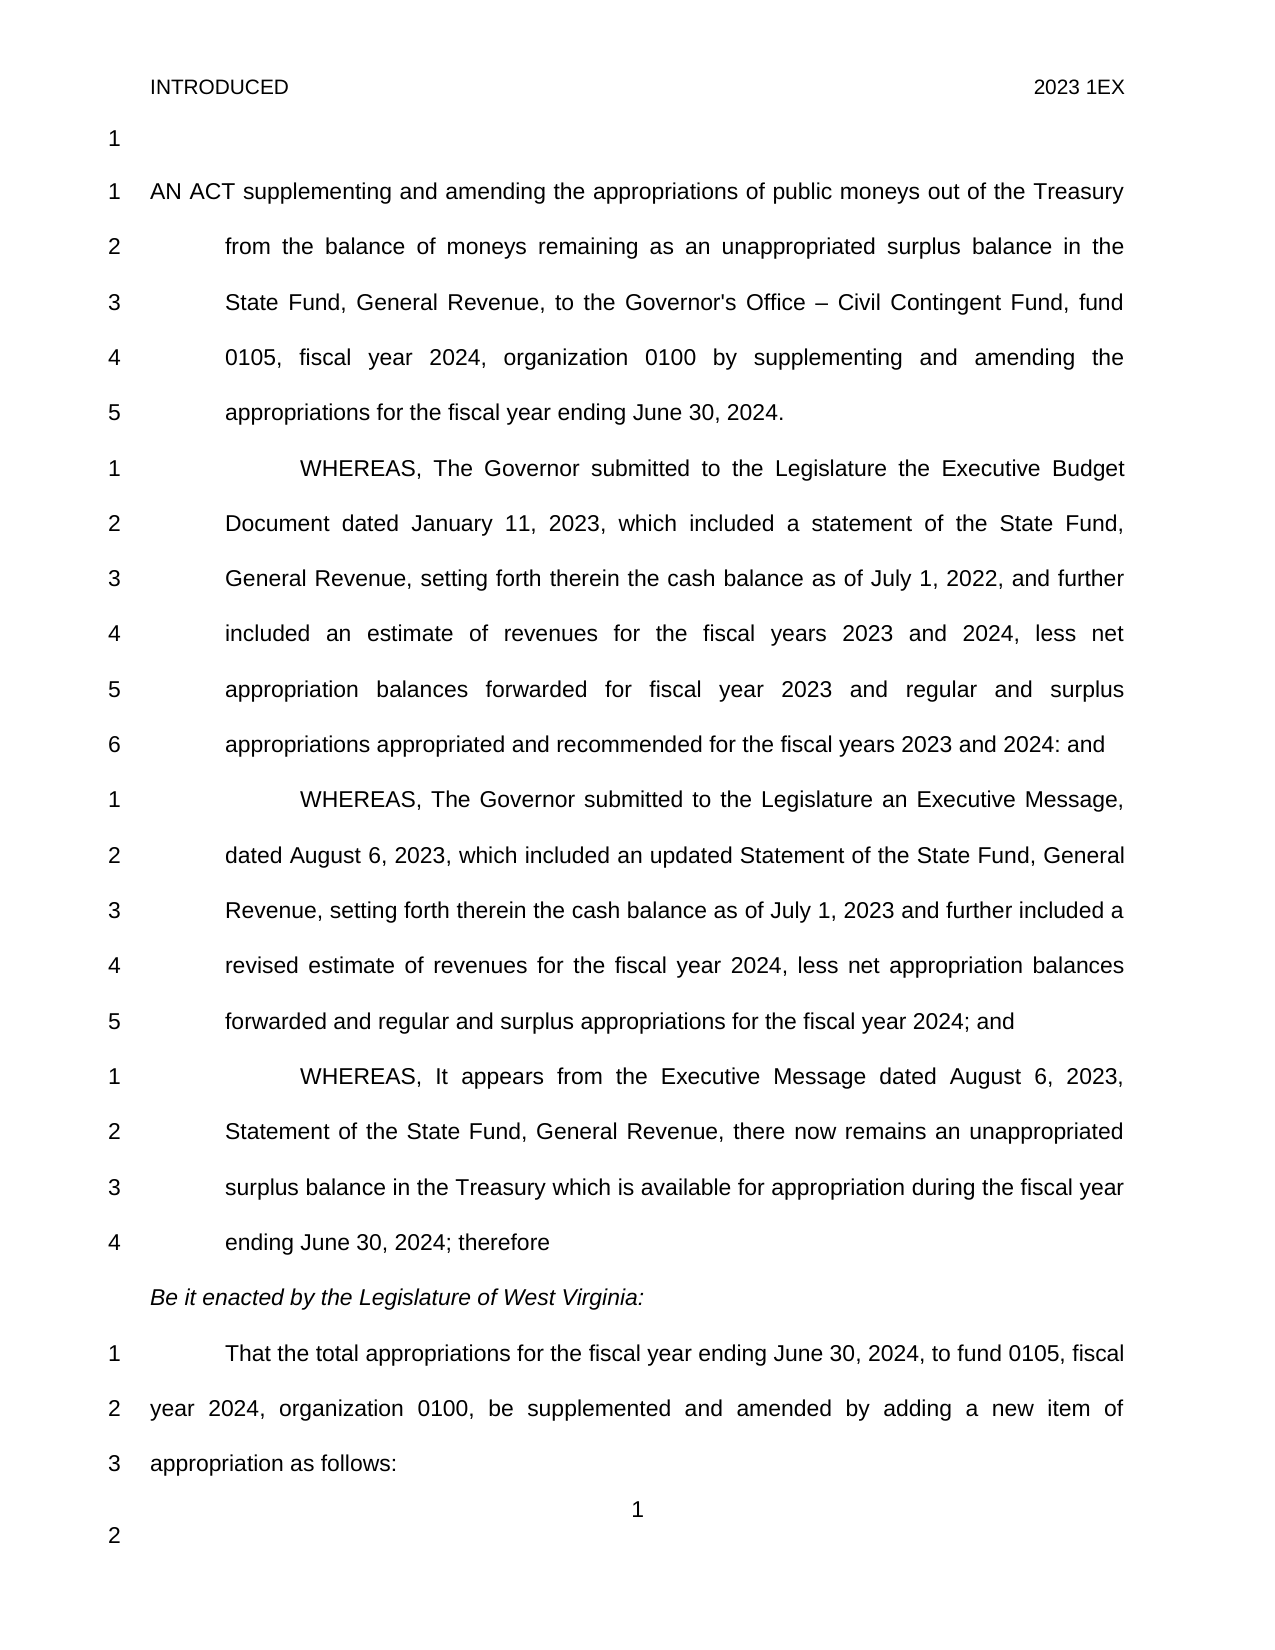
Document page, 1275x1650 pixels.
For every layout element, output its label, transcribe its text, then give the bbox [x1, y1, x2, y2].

text That the total appropriations for the fiscal year ending June 30, 2024, to fund 0105, fiscal year 2024, organization 0100, be supplemented and amended by adding a new item of appropriation as follows: [150, 1339, 1125, 1476]
text WHEREAS, The Governor submitted to the Legislature an Executive Message, dated August 6, 2023, which included an updated Statement of the State Fund, General Revenue, setting forth therein the cash balance as of July 1, 2023 and further included a revised estimate of revenues for the fiscal year 2024, less net appropriation balances forwarded and regular and surplus appropriations for the fiscal year 2024; and [225, 786, 1125, 1034]
text WHEREAS, It appears from the Executive Message dated August 6, 2023, Statement of the State Fund, General Revenue, there now remains an unappropriated surplus balance in the Treasury which is available for appropriation during the fiscal year ending June 30, 2024; therefore [225, 1063, 1125, 1255]
title AN ACT supplementing and amending the appropriations of public moneys out of the Treasury from the balance of moneys remaining as an unappropriated surplus balance in the State Fund, General Revenue, to the Governor's Office – Civil Contingent Fund, fund 0105, fiscal year 2024, organization 0100 by supplementing and amending the appropriations for the fiscal year ending June 30, 2024. [150, 178, 1125, 426]
text Be it enacted by the Legislature of West Virginia: [150, 1284, 1125, 1311]
text WHEREAS, The Governor submitted to the Legislature the Executive Budget Document dated January 11, 2023, which included a statement of the State Fund, General Revenue, setting forth therein the cash balance as of July 1, 2022, and further included an estimate of revenues for the fiscal years 2023 and 2024, less net appropriation balances forwarded for fiscal year 2023 and regular and surplus appropriations appropriated and recommended for the fiscal years 2023 and 2024: and [225, 454, 1125, 757]
